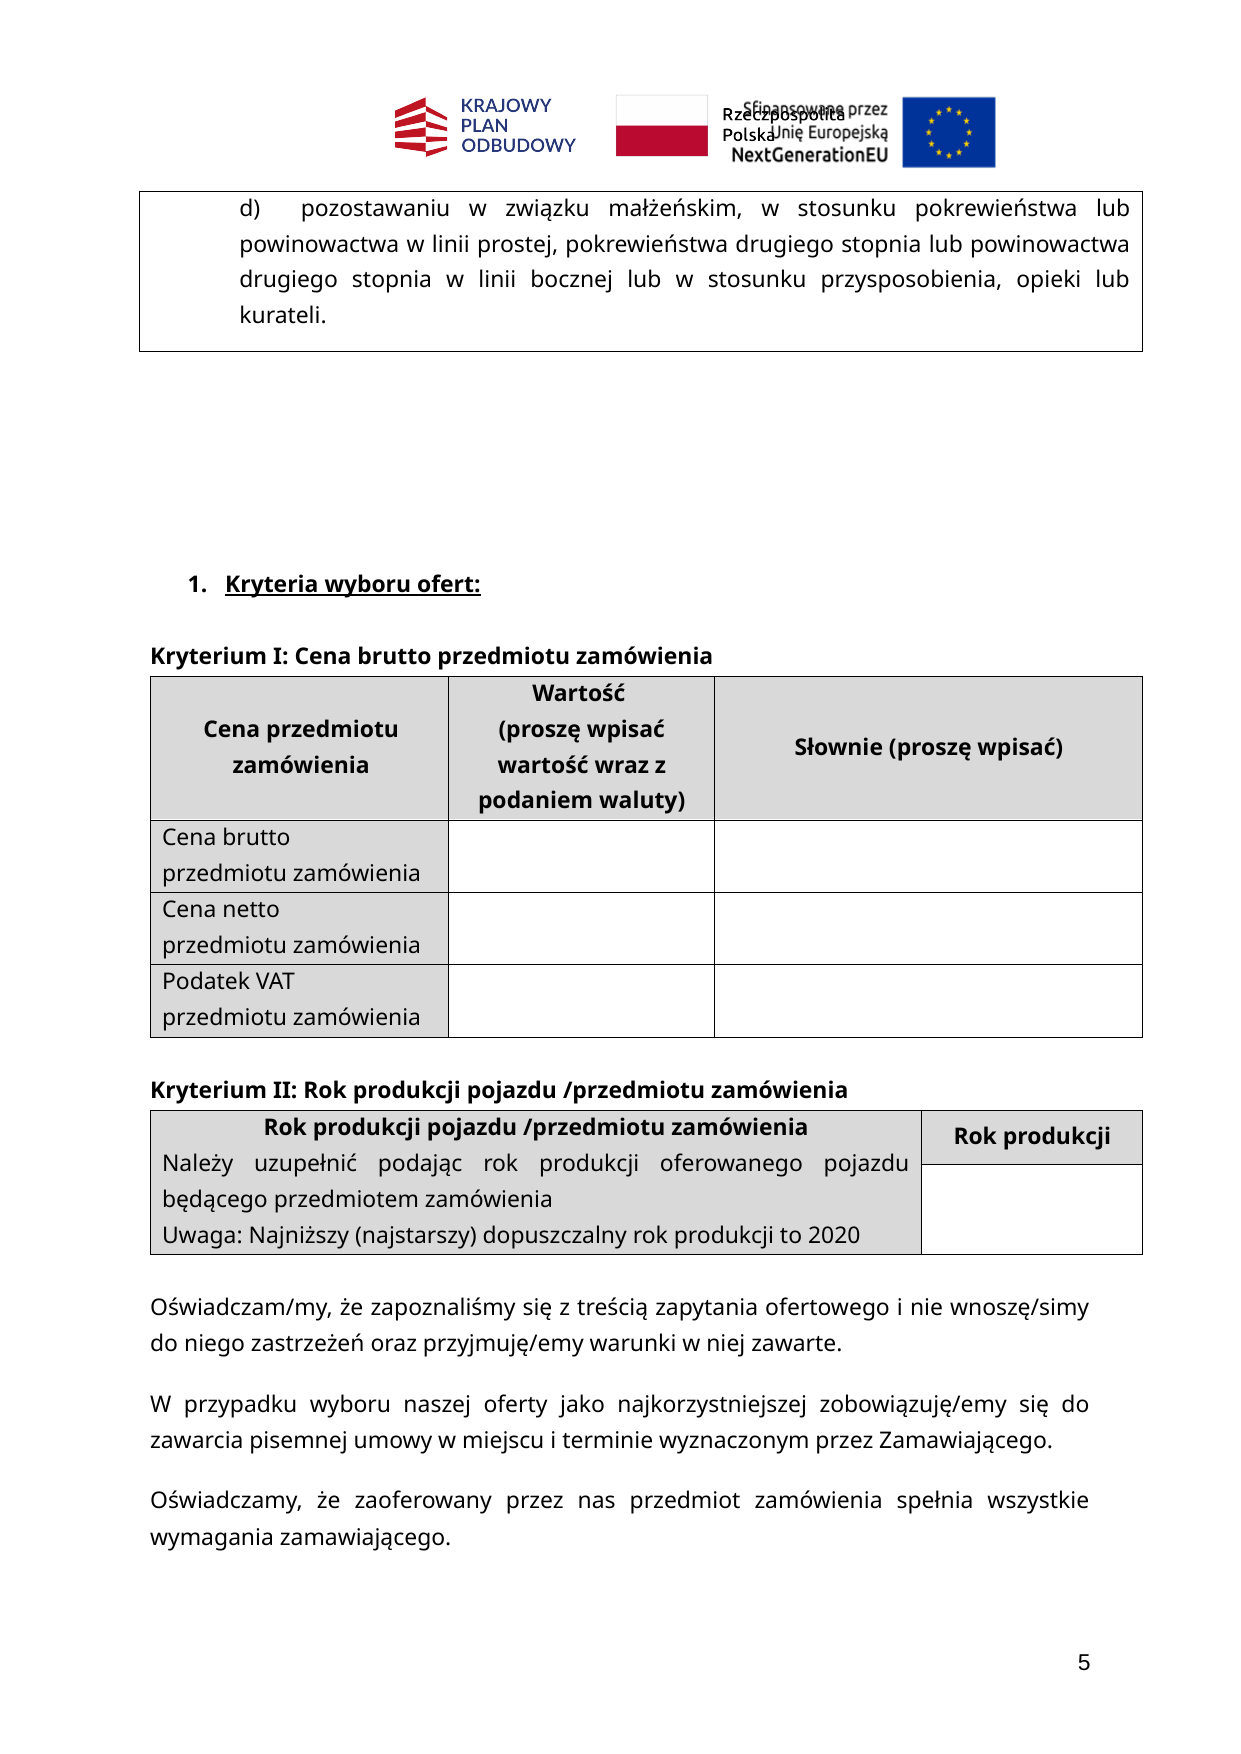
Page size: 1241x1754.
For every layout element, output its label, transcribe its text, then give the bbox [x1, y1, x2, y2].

table_cell [715, 893, 1142, 964]
table_cell [922, 1165, 1142, 1254]
picture [375, 75, 1016, 191]
table_cell [449, 821, 714, 892]
table_cell Cena netto przedmiotu zamówienia [151, 893, 448, 964]
table_cell [715, 965, 1142, 1037]
table_header Rok produkcji [922, 1111, 1142, 1164]
table_cell [449, 893, 714, 964]
table_header Wartość (proszę wpisać wartość wraz z podaniem waluty) [449, 677, 714, 819]
list Kryteria wyboru ofert: [187, 568, 1090, 599]
table_header Cena przedmiotu zamówienia [151, 677, 448, 819]
table_cell [449, 965, 714, 1037]
table_cell Podatek VAT przedmiotu zamówienia [151, 965, 448, 1037]
text Oświadczamy, że zaoferowany przez nas przedmiot zamówienia spełnia wszystkie wymagania zamawiającego. [150, 1484, 1090, 1552]
table_cell [715, 821, 1142, 892]
text Kryterium II: Rok produkcji pojazdu /przedmiotu zamówienia [150, 1074, 1090, 1105]
table_header Rok produkcji pojazdu /przedmiotu zamówienia Należy uzupełnić podając rok produkcji oferowanego pojazdu będącego przedmiotem zamówienia Uwaga: Najniższy (najstarszy) dopuszczalny rok produkcji to 2020 [151, 1111, 921, 1254]
text Kryterium I: Cena brutto przedmiotu zamówienia [150, 640, 1090, 671]
table_cell Cena brutto przedmiotu zamówienia [151, 821, 448, 892]
text W przypadku wyboru naszej oferty jako najkorzystniejszej zobowiązuję/emy się do zawarcia pisemnej umowy w miejscu i terminie wyznaczonym przez Zamawiającego. [150, 1388, 1090, 1455]
table_header Słownie (proszę wpisać) [715, 677, 1142, 819]
text Oświadczam/my, że zapoznaliśmy się z treścią zapytania ofertowego i nie wnoszę/simy do niego zastrzeżeń oraz przyjmuję/emy warunki w niej zawarte. [150, 1291, 1090, 1358]
